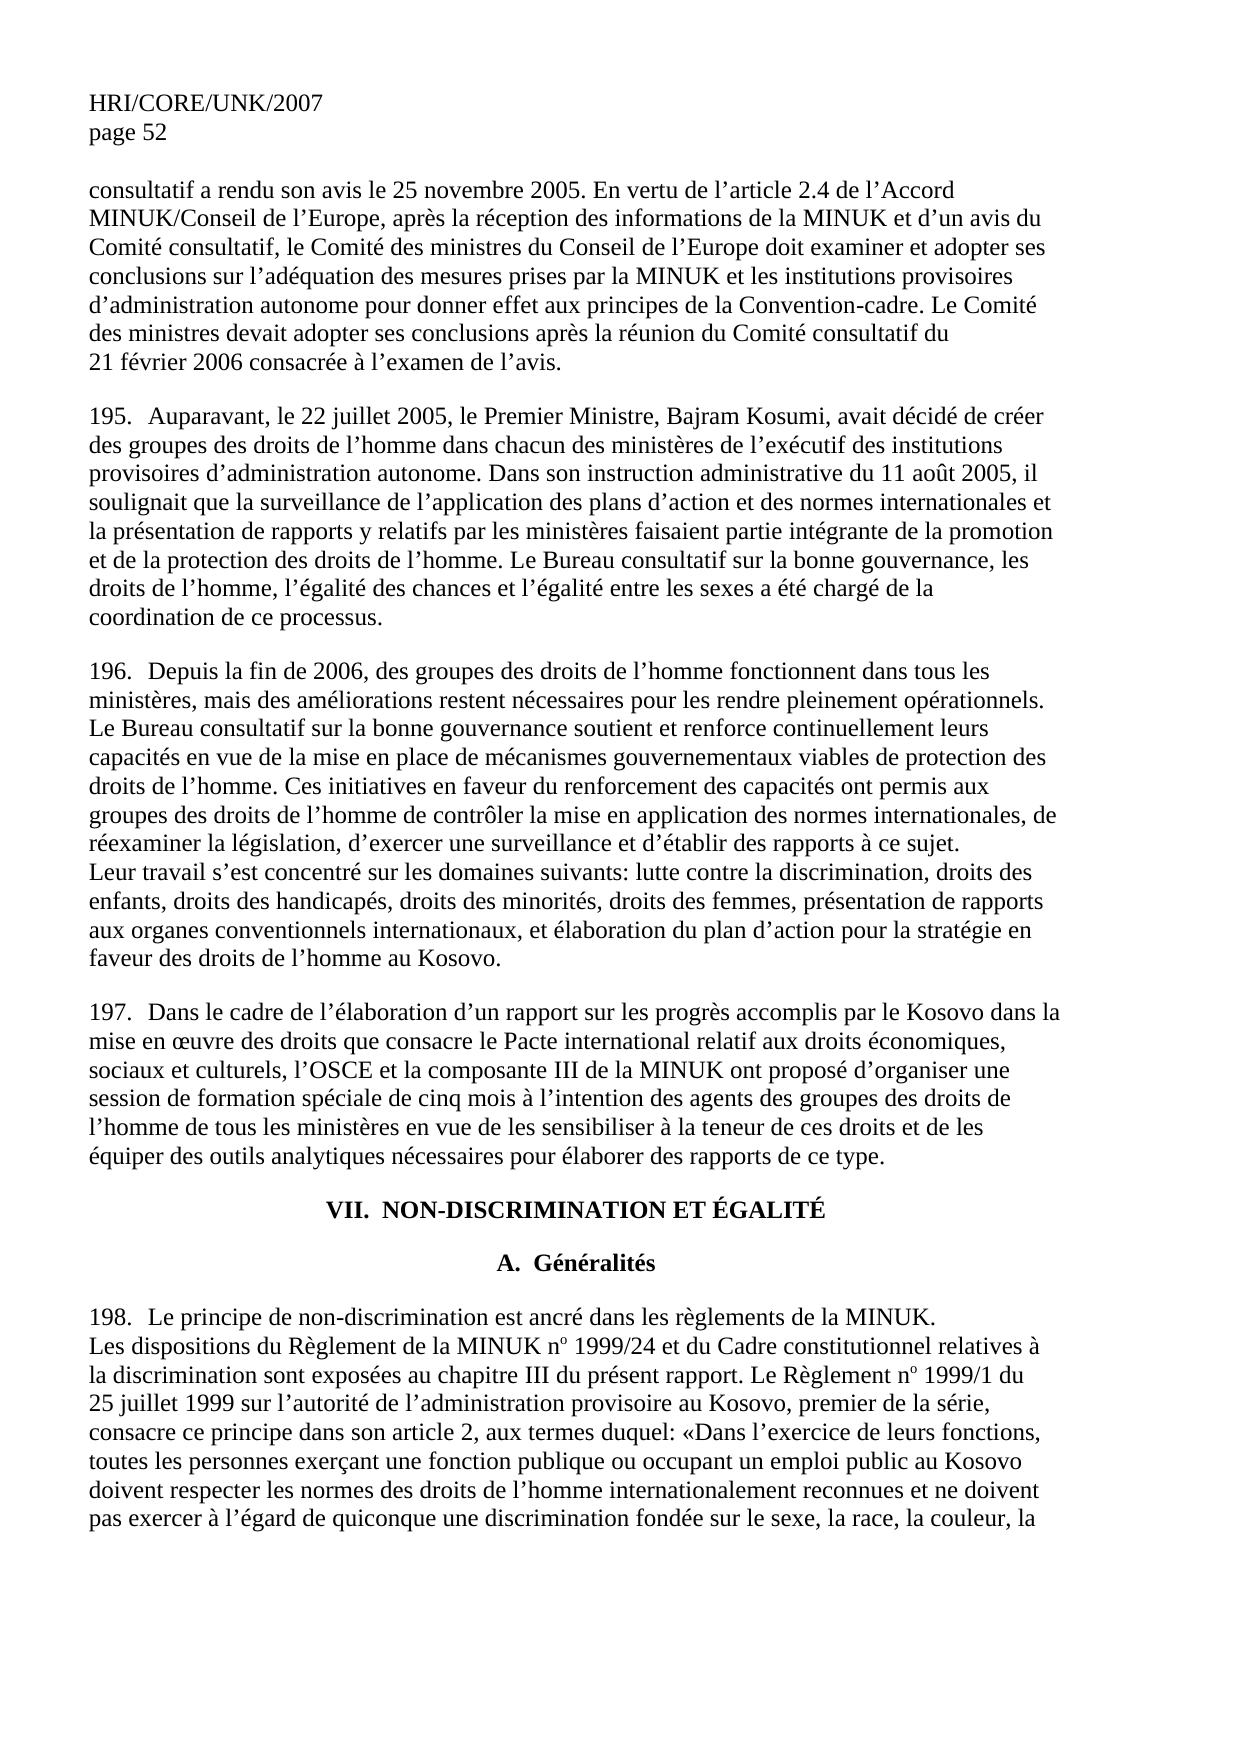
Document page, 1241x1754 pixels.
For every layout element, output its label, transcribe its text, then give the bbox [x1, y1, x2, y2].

text 197. Dans le cadre de l’élaboration d’un rapport sur les progrès accomplis par le Kosovo dans la mise en œuvre des droits que consacre le Pacte international relatif aux droits économiques, sociaux et culturels, l’OSCE et la composante III de la MINUK ont proposé d’organiser une session de formation spéciale de cinq mois à l’intention des agents des groupes des droits de l’homme de tous les ministères en vue de les sensibiliser à la teneur de ces droits et de les équiper des outils analytiques nécessaires pour élaborer des rapports de ce type. [88, 997, 1063, 1170]
text VII. NON-DISCRIMINATION ET ÉGALITÉ [88, 1195, 1063, 1223]
text A. Généralités [88, 1248, 1063, 1277]
text 195. Auparavant, le 22 juillet 2005, le Premier Ministre, Bajram Kosumi, avait décidé de créer des groupes des droits de l’homme dans chacun des ministères de l’exécutif des institutions provisoires d’administration autonome. Dans son instruction administrative du 11 août 2005, il soulignait que la surveillance de l’application des plans d’action et des normes internationales et la présentation de rapports y relatifs par les ministères faisaient partie intégrante de la promotion et de la protection des droits de l’homme. Le Bureau consultatif sur la bonne gouvernance, les droits de l’homme, l’égalité des chances et l’égalité entre les sexes a été chargé de la coordination de ce processus. [88, 401, 1063, 631]
text 196. Depuis la fin de 2006, des groupes des droits de l’homme fonctionnent dans tous les ministères, mais des améliorations restent nécessaires pour les rendre pleinement opérationnels. Le Bureau consultatif sur la bonne gouvernance soutient et renforce continuellement leurs capacités en vue de la mise en place de mécanismes gouvernementaux viables de protection des droits de l’homme. Ces initiatives en faveur du renforcement des capacités ont permis aux groupes des droits de l’homme de contrôler la mise en application des normes internationales, de réexaminer la législation, d’exercer une surveillance et d’établir des rapports à ce sujet. Leur travail s’est concentré sur les domaines suivants: lutte contre la discrimination, droits des enfants, droits des handicapés, droits des minorités, droits des femmes, présentation de rapports aux organes conventionnels internationaux, et élaboration du plan d’action pour la stratégie en faveur des droits de l’homme au Kosovo. [88, 656, 1063, 972]
